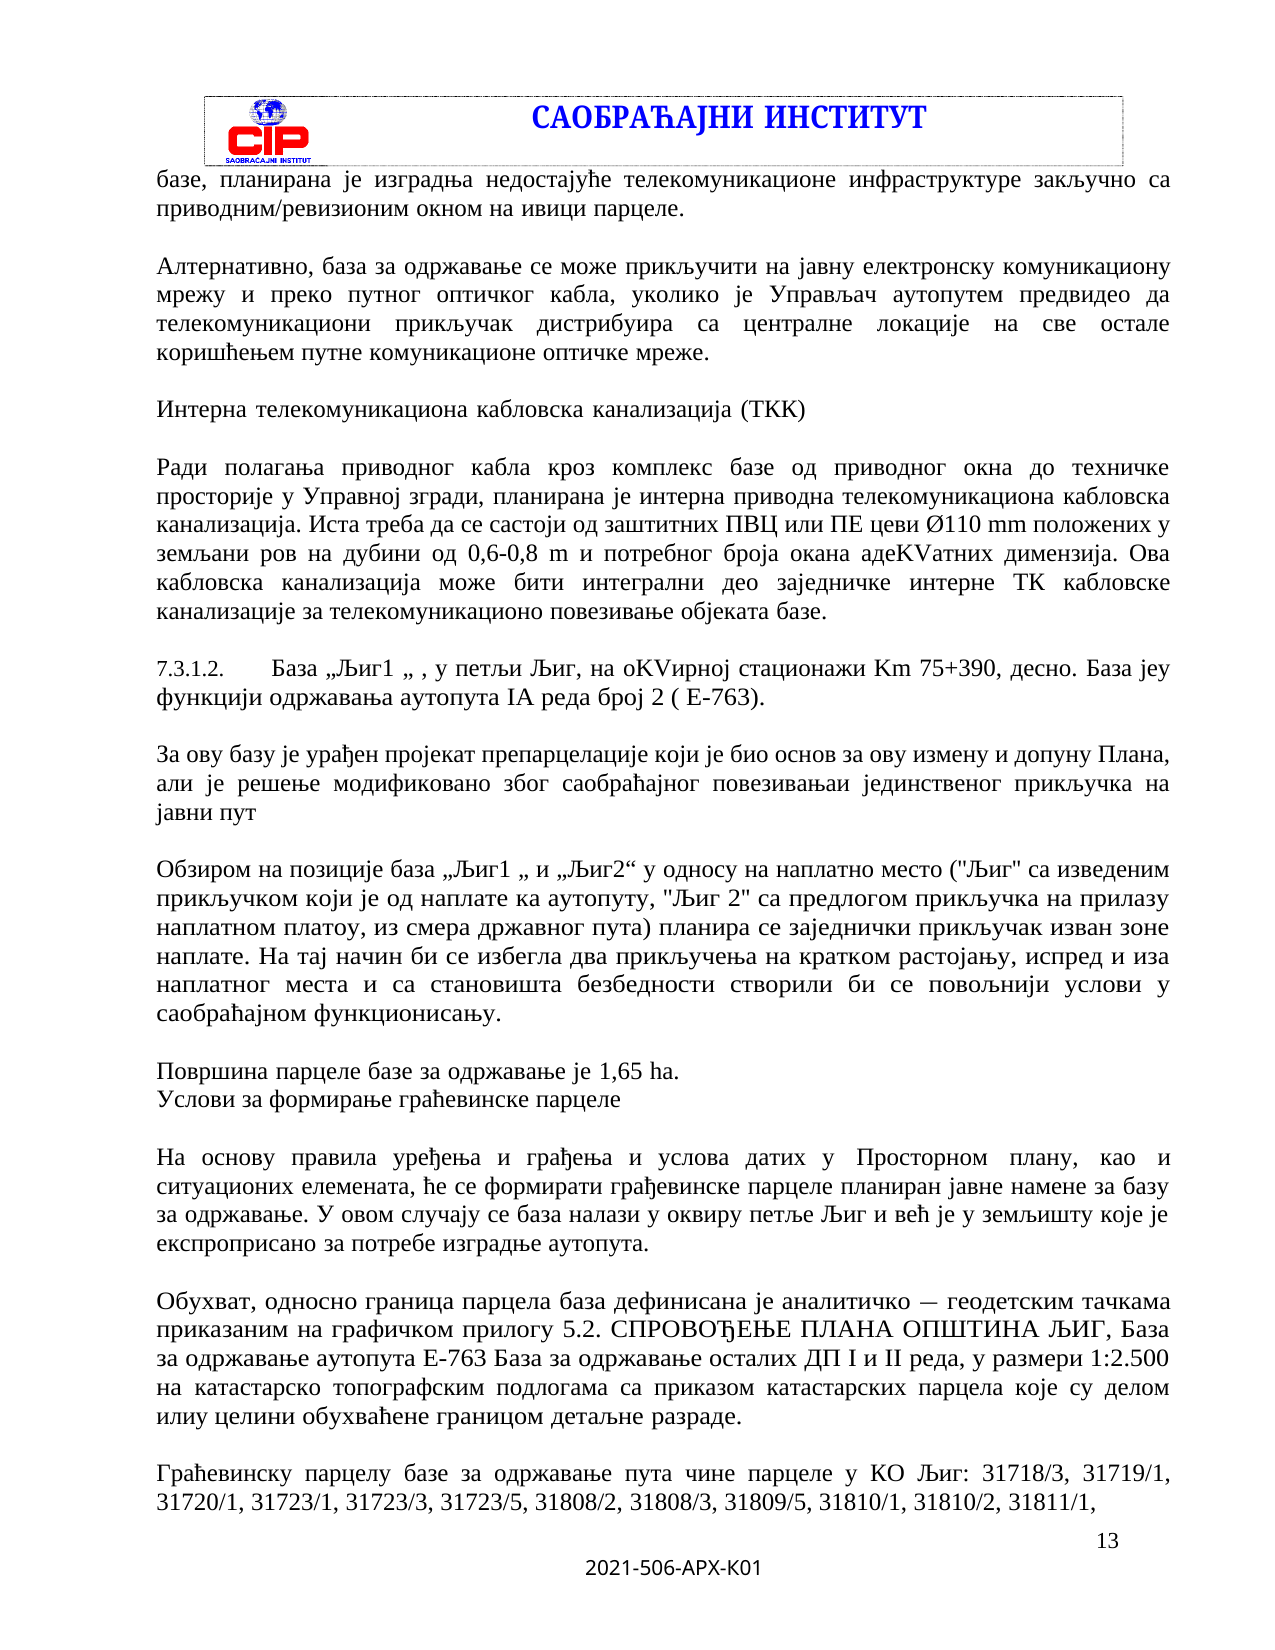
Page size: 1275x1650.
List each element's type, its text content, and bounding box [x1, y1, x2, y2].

text Ради полагања приводног кабла кроз комплекс базе од приводног окна до техничке просторије у Управној згради, планирана је интерна приводна телекомуникациона кабловска канализација. Иста треба да се састоји од заштитних ПВЦ или ПЕ цеви Ø110 mm положених у земљани ров на дубини од 0,6-0,8 m и потребног броја окана адеKVатних димензија. Ова кабловска канализација може бити интегрални део заједничке интерне ТК кабловске канализације за телекомуникационо повезивање објеката базе. [156, 452, 1171, 624]
text Обухват, односно граница парцела база дефинисана је аналитичко – геодетским тачкама приказаним на графичком прилогу 5.2. СПРОВОЂЕЊЕ ПЛАНА ОПШТИНА ЉИГ, База за одржавање аутопута Е-763 База за одржавање осталих ДП I и II реда, у размери 1:2.500 на катастарско топографским подлогама са приказом катастарских парцела које су делом илиу целини обухваћене границом детаљне разраде. [156, 1286, 1171, 1429]
text За ову базу је урађен пројекат препарцелације који је био основ за ову измену и допуну Плана, али је решење модификовано због саобраћајног повезивањаи јединственог прикључка на јавни пут [156, 739, 1171, 826]
text На основу правила уређења и грађења и услова датих у Просторном плану, као и ситуационих елемената, ће се формирати грађевинске парцеле планиран јавне намене за базу за одржавање. У овом случају се база налази у оквиру петље Љиг и већ је у земљишту које је експроприсано за потребе изградње аутопута. [156, 1142, 1171, 1257]
text Алтернативно, база за одржавање се може прикључити на јавну електронску комуникациону мрежу и преко путног оптичког кабла, уколико је Управљач аутопутем предвидео да телекомуникациони прикључак дистрибуира са централне локације на све остале коришћењем путне комуникационе оптичке мреже. [156, 251, 1171, 366]
list База „Љиг1 „ , у петљи Љиг, на оKVирној стационажи Km 75+390, десно. База јеу функцији одржавања аутопута IА реда број 2 ( Е-763). [156, 653, 1171, 711]
picture [203, 96, 1124, 164]
text Услови за формирање граћевинске парцеле [156, 1084, 1171, 1113]
text Обзиром на позиције база „Љиг1 „ и „Љиг2“ у односу на наплатно место (''Љиг'' са изведеним прикључком који је од наплате ка аутопуту, ''Љиг 2'' са предлогом прикључка на прилазу наплатном платоу, из смера државног пута) планира се заједнички прикључак изван зоне наплате. На тај начин би се избегла два прикључења на кратком растојању, испред и иза наплатног места и са становишта безбедности створили би се повољнији услови у саобраћајном функционисању. [156, 854, 1171, 1027]
text Површина парцеле базе за одржавање је 1,65 ha. [156, 1056, 1171, 1084]
text Интерна телекомуникациона кабловска канализација (ТКК) [156, 394, 1171, 423]
text Граћевинску парцелу базе за одржавање пута чине парцеле у КО Љиг: 31718/3, 31719/1, 31720/1, 31723/1, 31723/3, 31723/5, 31808/2, 31808/3, 31809/5, 31810/1, 31810/2, 31811/1, [156, 1458, 1171, 1516]
